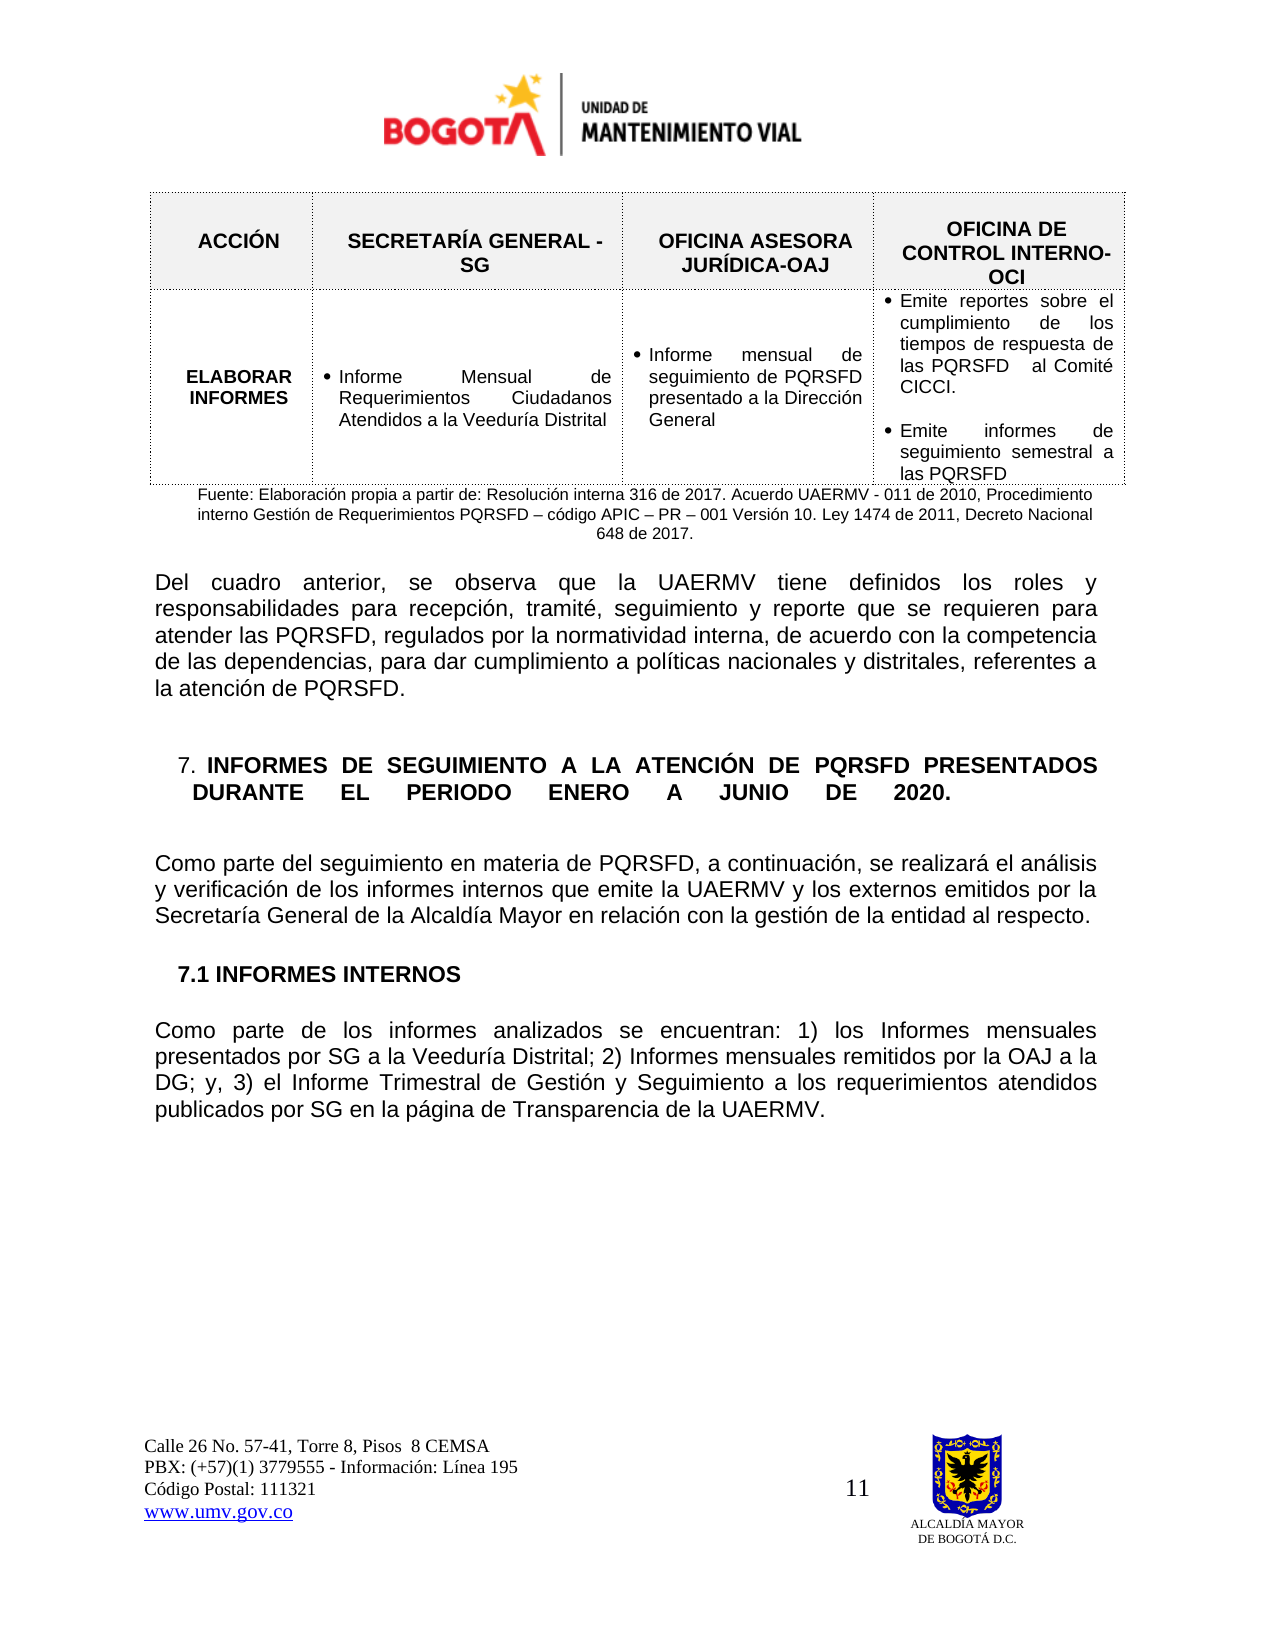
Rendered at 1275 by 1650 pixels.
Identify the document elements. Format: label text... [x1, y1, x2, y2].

table_cell ACCIÓN [150, 192, 313, 289]
subtitle 7.1 INFORMES INTERNOS [177, 961, 1098, 988]
text Como parte de los informes analizados se encuentran: 1) los Informes mensuales presentados por SG a la Veeduría Distrital; 2) Informes mensuales remitidos por la OAJ a la DG; y, 3) el Informe Trimestral de Gestión y Seguimiento a los requerimientos atendidos publicados por SG en la página de Transparencia de la UAERMV. [154, 1017, 1098, 1122]
text Del cuadro anterior, se observa que la UAERMV tiene definidos los roles y responsabilidades para recepción, tramité, seguimiento y reporte que se requieren para atender las PQRSFD, regulados por la normatividad interna, de acuerdo con la competencia de las dependencias, para dar cumplimiento a políticas nacionales y distritales, referentes a la atención de PQRSFD. [154, 569, 1098, 701]
picture [384, 73, 802, 156]
table_cell ELABORAR INFORMES [150, 289, 313, 484]
subtitle INFORMES DE SEGUIMIENTO A LA ATENCIÓN DE PQRSFD PRESENTADOS DURANTE EL PERIODO ENERO A JUNIO DE 2020. [177, 752, 1098, 843]
table_cell SECRETARÍA GENERAL -SG [313, 192, 623, 289]
table_cell Informe mensual de seguimiento de PQRSFD presentado a la Dirección General [623, 289, 874, 484]
table_cell Emite reportes sobre el cumplimiento de los tiempos de respuesta de las PQRSFD al Comité CICCI. Emite informes de seguimiento semestral a las PQRSFD [874, 289, 1125, 484]
picture [932, 1434, 1002, 1518]
table_cell OFICINA DE CONTROL INTERNO-OCI [874, 192, 1125, 289]
text Como parte del seguimiento en materia de PQRSFD, a continuación, se realizará el análisis y verificación de los informes internos que emite la UAERMV y los externos emitidos por la Secretaría General de la Alcaldía Mayor en relación con la gestión de la entidad al respecto. [154, 849, 1098, 928]
table_cell OFICINA ASESORA JURÍDICA-OAJ [623, 192, 874, 289]
text Fuente: Elaboración propia a partir de: Resolución interna 316 de 2017. Acuerdo UAERMV - 011 de 2010, Procedimiento interno Gestión de Requerimientos PQRSFD – código APIC – PR – 001 Versión 10. Ley 1474 de 2011, Decreto Nacional 648 de 2017. [192, 485, 1098, 543]
table_cell Informe Mensual de Requerimientos Ciudadanos Atendidos a la Veeduría Distrital [313, 289, 623, 484]
